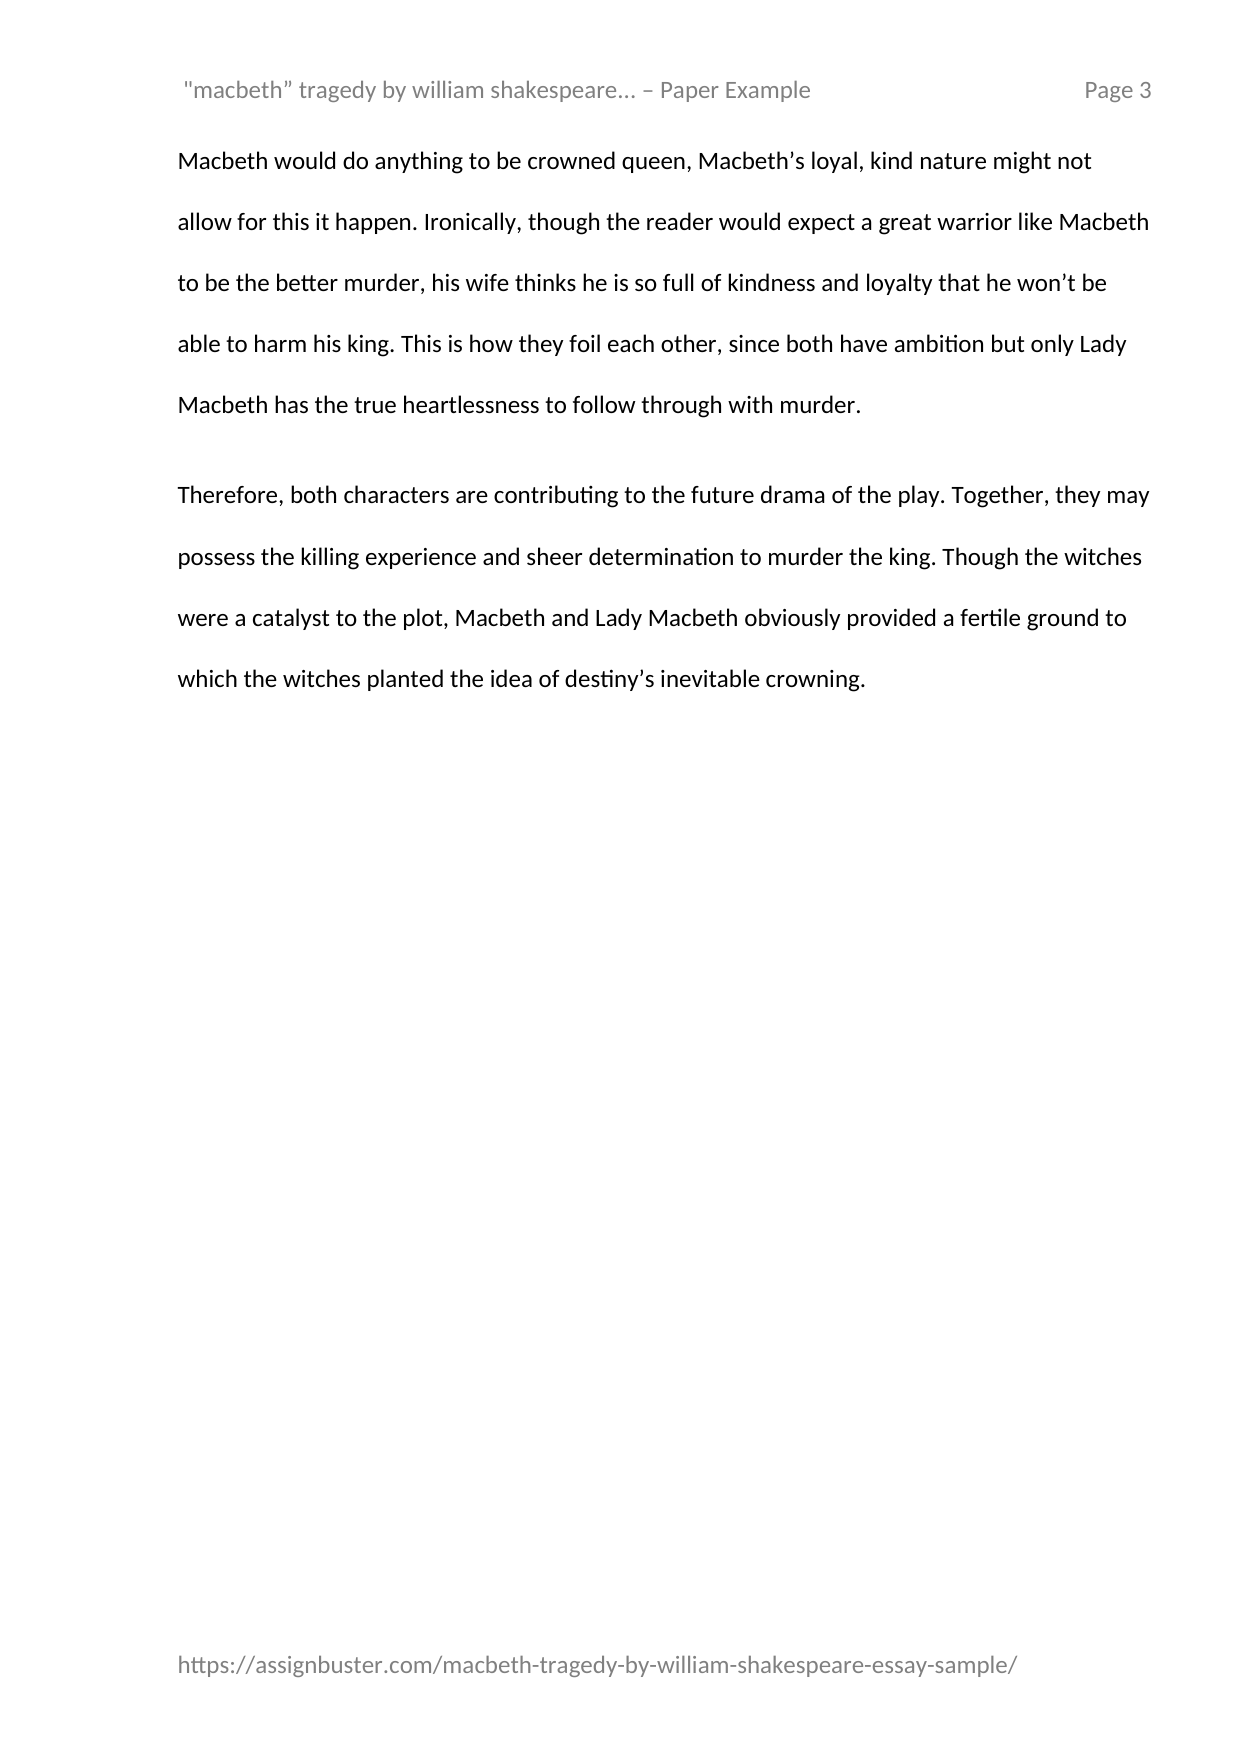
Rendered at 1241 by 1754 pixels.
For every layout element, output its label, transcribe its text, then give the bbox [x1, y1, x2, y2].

text Therefore, both characters are contributing to the future drama of the play. Together, they may possess the killing experience and sheer determination to murder the king. Though the witches were a catalyst to the plot, Macbeth and Lady Macbeth obviously provided a fertile ground to which the witches planted the idea of destiny’s inevitable crowning. [177, 480, 1152, 693]
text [177, 145, 1152, 420]
